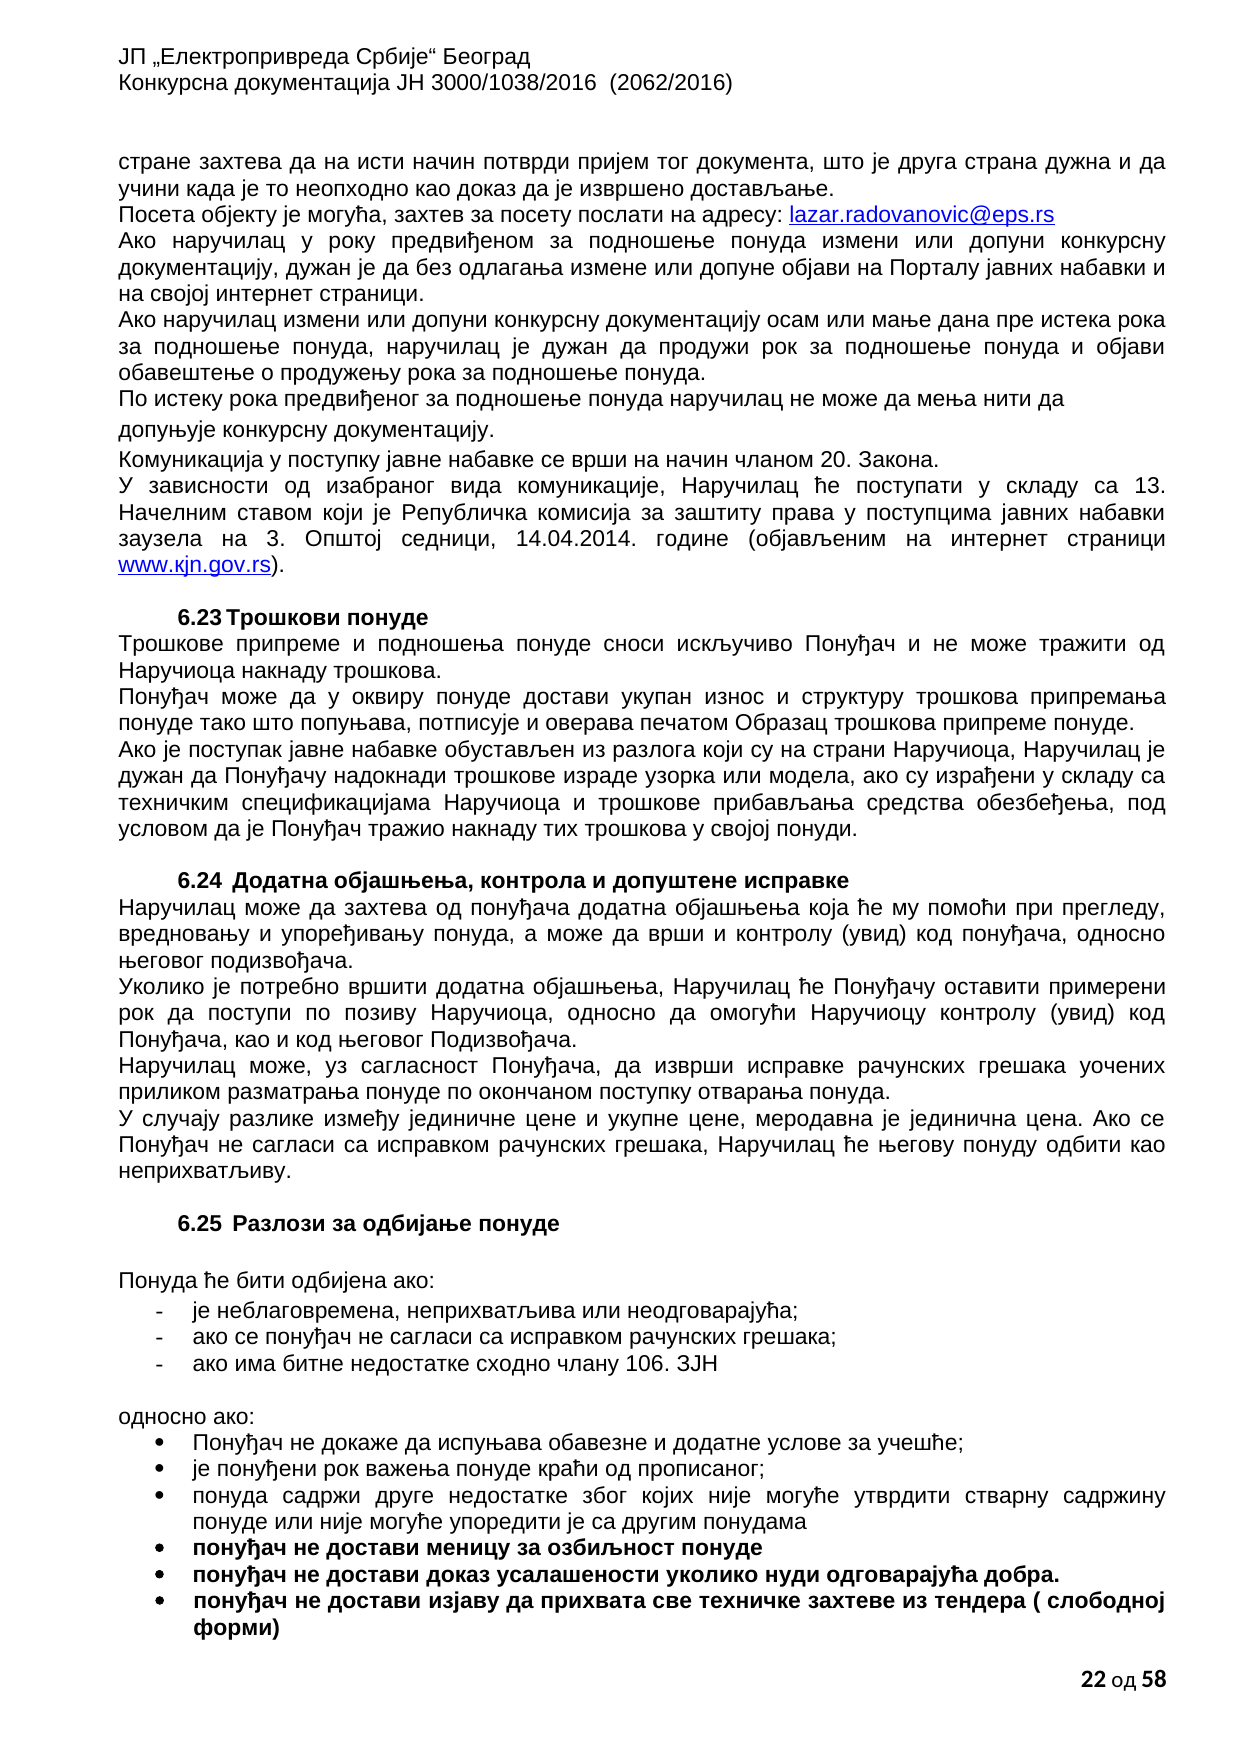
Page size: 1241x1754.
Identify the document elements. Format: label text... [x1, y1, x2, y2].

text Ако наручилац у року предвиђеном за подношење понуда измени или допуни конкурсну документацију, дужан је да без одлагања измене или допуне објави на Порталу јавних набавки и на својој интернет страници. [118, 227, 1166, 306]
text Понуђач може да у оквиру понуде достави укупан износ и структуру трошкова припремања понуде тако што попуњава, потписује и оверава печатом Образац трошкова припреме понуде. [118, 683, 1166, 736]
text односно ако: [118, 1403, 1166, 1429]
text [118, 148, 1166, 201]
list понуда садржи друге недостатке због којих није могуће утврдити стварну садржину понуде или није могуће упоредити је са другим понудама [155, 1482, 1166, 1534]
list понуђач не достави доказ усалашености уколико нуди одговарајућа добра. [155, 1561, 1166, 1587]
text Комуникација у поступку јавне набавке се врши на начин чланом 20. Закона. [118, 446, 1166, 472]
text Посета објекту је могућа, захтев за посету послати на адресу: lazar.radovanovic@eps.rs [118, 201, 1166, 227]
text Ако наручилац измени или допуни конкурсну документацију осам или мање дана пре истека рока за подношење понуда, наручилац је дужан да продужи рок за подношење понуда и објави обавештење о продужењу рока за подношење понуда. [118, 306, 1166, 385]
list ако се понуђач не сагласи са исправком рачунских грешака; [155, 1323, 1166, 1350]
text Наручилац може да захтева од понуђача додатна објашњења која ће му помоћи при прегледу, вредновању и упоређивању понуда, а може да врши и контролу (увид) код понуђача, односно његовог подизвођача. [118, 894, 1166, 973]
list понуђач не достави меницу за озбиљност понуде [155, 1534, 1166, 1561]
text Уколико је потребно вршити додатна објашњења, Наручилац ће Понуђачу оставити примерени рок да поступи по позиву Наручиоца, односно да омогући Наручиоцу контролу (увид) код Понуђача, као и код његовог Подизвођача. [118, 973, 1166, 1052]
list Трошкови понуде [177, 604, 1166, 630]
list Додатна објашњења, контрола и допуштене исправке [177, 867, 1166, 894]
text У случају разлике између јединичне цене и укупне цене, меродавна је јединична цена. Ако се Понуђач не сагласи са исправком рачунских грешака, Наручилац ће његову понуду одбити као неприхватљиву. [118, 1105, 1166, 1184]
list је неблаговремена, неприхватљива или неодговарајућа; [155, 1297, 1166, 1323]
list Понуђач не докаже да испуњава обавезне и додатне услове за учешће; [155, 1429, 1166, 1455]
list понуђач не достави изjaву дa прихвaтa свe тeхничкe зaхтeвe из тeндeрa ( слободној форми) [156, 1587, 1166, 1640]
list Разлози за одбијање понуде [177, 1210, 1166, 1236]
list ако има битне недостатке сходно члану 106. ЗЈН [155, 1350, 1166, 1376]
text По истеку рока предвиђеног за подношење понуда наручилац не може да мења нити да допуњује конкурсну документацију. [118, 385, 1166, 442]
text У зависности од изабраног вида комуникације, Наручилац ће поступати у складу са 13. Начелним ставом који је Републичка комисија за заштиту права у поступцима јавних набавки заузела на 3. Општој седници, 14.04.2014. године (објављеним на интернет страници www.кjn.gov.rs). [118, 472, 1166, 578]
text Трошкове припреме и подношења понуде сноси искључиво Понуђач и не може тражити од Наручиоца накнаду трошкова. [118, 630, 1166, 683]
list је понуђени рок важења понуде краћи од прописаног; [155, 1455, 1166, 1482]
text Понуда ће бити одбијена ако: [118, 1267, 1166, 1293]
text Наручилац може, уз сагласност Понуђача, да изврши исправке рачунских грешака уочених приликом разматрања понуде по окончаном поступку отварања понуда. [118, 1052, 1166, 1105]
text Ако је поступак јавне набавке обустављен из разлога који су на страни Наручиоца, Наручилац је дужан да Понуђачу надокнади трошкове израде узорка или модела, ако су израђени у складу са техничким спецификацијама Наручиоца и трошкове прибављања средства обезбеђења, под условом да је Понуђач тражио накнаду тих трошкова у својој понуди. [118, 736, 1166, 841]
